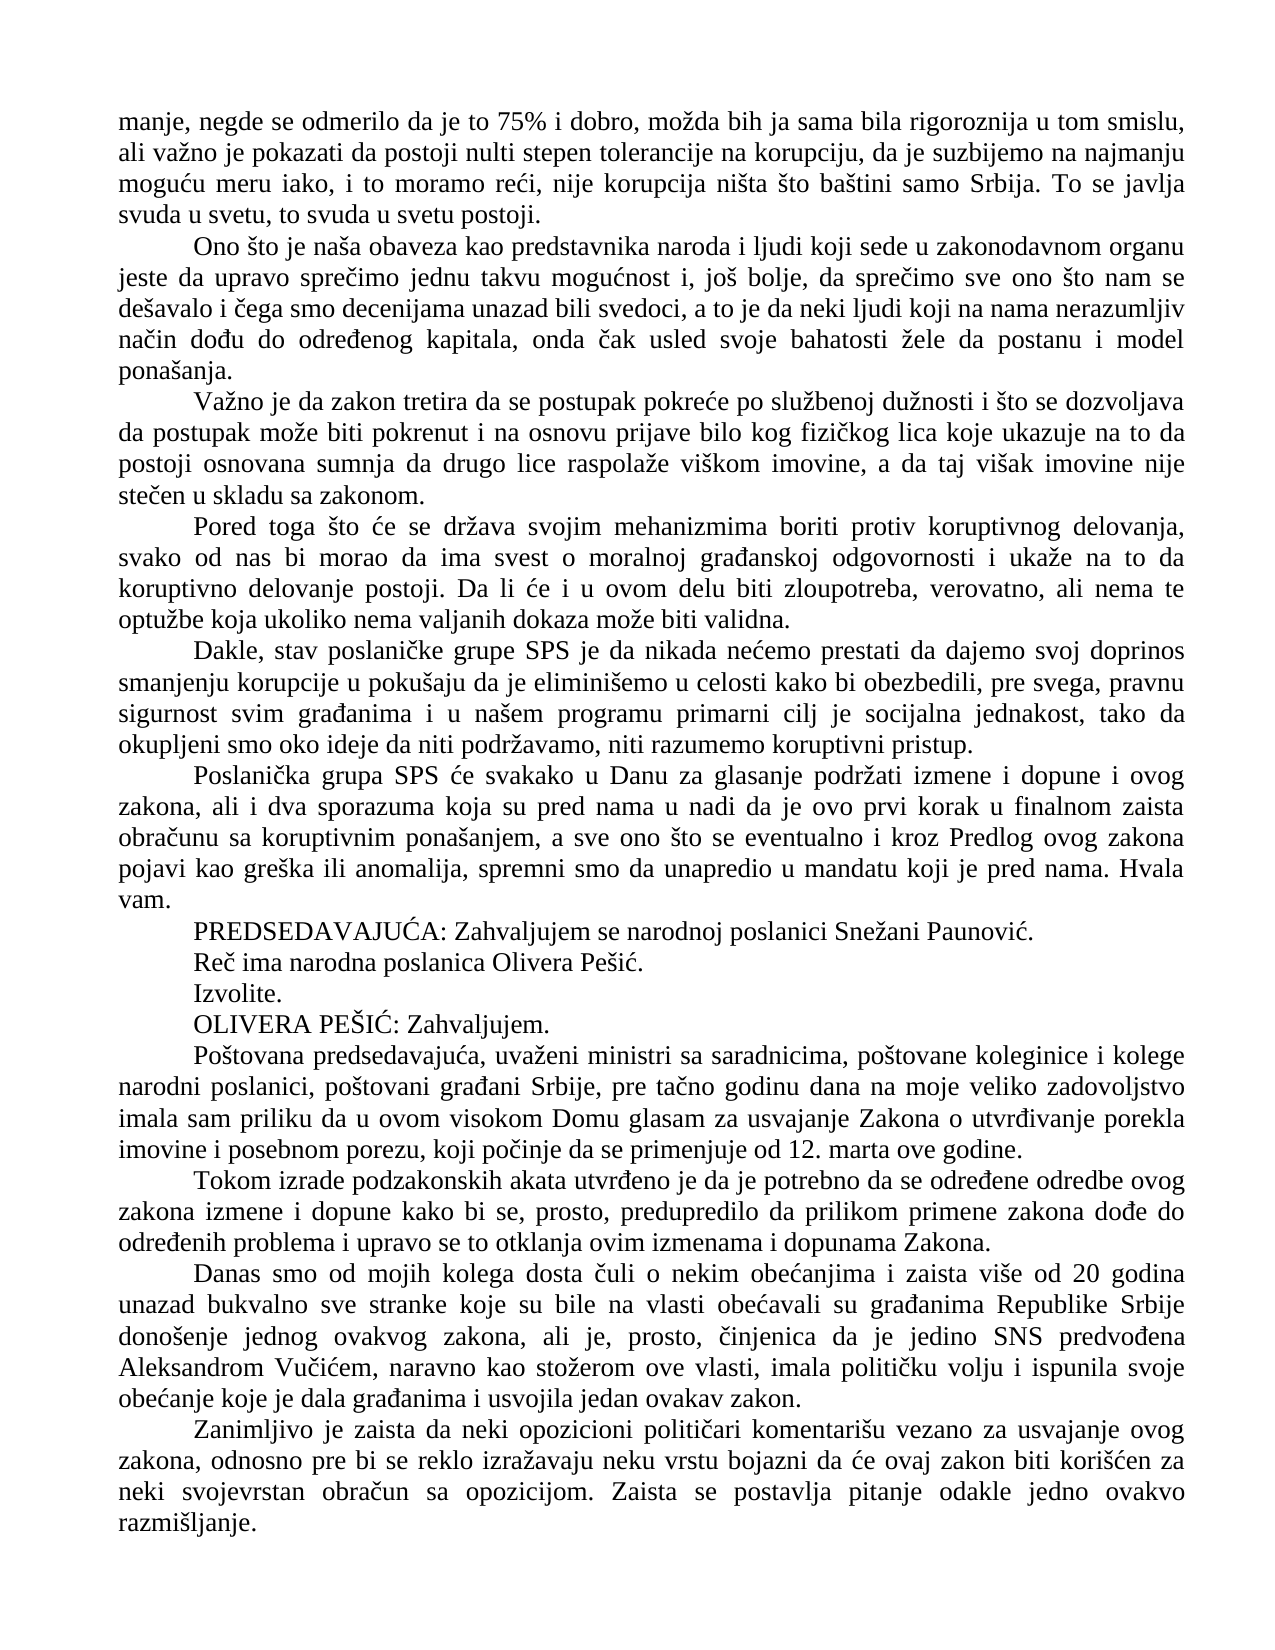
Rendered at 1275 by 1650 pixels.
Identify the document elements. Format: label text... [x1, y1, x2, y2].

text PREDSEDAVAJUĆA: Zahvaljujem se narodnoj poslanici Snežani Paunović. [118, 915, 1186, 946]
text Tokom izrade podzakonskih akata utvrđeno je da je potrebno da se određene odredbe ovog zakona izmene i dopune kako bi se, prosto, predupredilo da prilikom primene zakona dođe do određenih problema i upravo se to otklanja ovim izmenama i dopunama Zakona. [118, 1164, 1186, 1257]
text Izvolite. [118, 977, 1186, 1008]
text Pored toga što će se država svojim mehanizmima boriti protiv koruptivnog delovanja, svako od nas bi morao da ima svest o moralnoj građanskoj odgovornosti i ukaže na to da koruptivno delovanje postoji. Da li će i u ovom delu biti zloupotreba, verovatno, ali nema te optužbe koja ukoliko nema valjanih dokaza može biti validna. [118, 510, 1186, 634]
text Poštovana predsedavajuća, uvaženi ministri sa saradnicima, poštovane koleginice i kolege narodni poslanici, poštovani građani Srbije, pre tačno godinu dana na moje veliko zadovoljstvo imala sam priliku da u ovom visokom Domu glasam za usvajanje Zakona o utvrđivanje porekla imovine i posebnom porezu, koji počinje da se primenjuje od 12. marta ove godine. [118, 1039, 1186, 1164]
text OLIVERA PEŠIĆ: Zahvaljujem. [118, 1008, 1186, 1039]
text Važno je da zakon tretira da se postupak pokreće po službenoj dužnosti i što se dozvoljava da postupak može biti pokrenut i na osnovu prijave bilo kog fizičkog lica koje ukazuje na to da postoji osnovana sumnja da drugo lice raspolaže viškom imovine, a da taj višak imovine nije stečen u skladu sa zakonom. [118, 385, 1186, 510]
text Reč ima narodna poslanica Olivera Pešić. [118, 946, 1186, 977]
text Poslanička grupa SPS će svakako u Danu za glasanje podržati izmene i dopune i ovog zakona, ali i dva sporazuma koja su pred nama u nadi da je ovo prvi korak u finalnom zaista obračunu sa koruptivnim ponašanjem, a sve ono što se eventualno i kroz Predlog ovog zakona pojavi kao greška ili anomalija, spremni smo da unapredio u mandatu koji je pred nama. Hvala vam. [118, 759, 1186, 915]
text Danas smo od mojih kolega dosta čuli o nekim obećanjima i zaista više od 20 godina unazad bukvalno sve stranke koje su bile na vlasti obećavali su građanima Republike Srbije donošenje jednog ovakvog zakona, ali je, prosto, činjenica da je jedino SNS predvođena Aleksandrom Vučićem, naravno kao stožerom ove vlasti, imala političku volju i ispunila svoje obećanje koje je dala građanima i usvojila jedan ovakav zakon. [118, 1257, 1186, 1413]
text Zanimljivo je zaista da neki opozicioni političari komentarišu vezano za usvajanje ovog zakona, odnosno pre bi se reklo izražavaju neku vrstu bojazni da će ovaj zakon biti korišćen za neki svojevrstan obračun sa opozicijom. Zaista se postavlja pitanje odakle jedno ovakvo razmišljanje. [118, 1413, 1186, 1538]
text Dakle, stav poslaničke grupe SPS je da nikada nećemo prestati da dajemo svoj doprinos smanjenju korupcije u pokušaju da je eliminišemo u celosti kako bi obezbedili, pre svega, pravnu sigurnost svim građanima i u našem programu primarni cilj je socijalna jednakost, tako da okupljeni smo oko ideje da niti podržavamo, niti razumemo koruptivni pristup. [118, 634, 1186, 759]
text Ono što je naša obaveza kao predstavnika naroda i ljudi koji sede u zakonodavnom organu jeste da upravo sprečimo jednu takvu mogućnost i, još bolje, da sprečimo sve ono što nam se dešavalo i čega smo decenijama unazad bili svedoci, a to je da neki ljudi koji na nama nerazumljiv način dođu do određenog kapitala, onda čak usled svoje bahatosti žele da postanu i model ponašanja. [118, 229, 1186, 385]
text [118, 105, 1186, 229]
